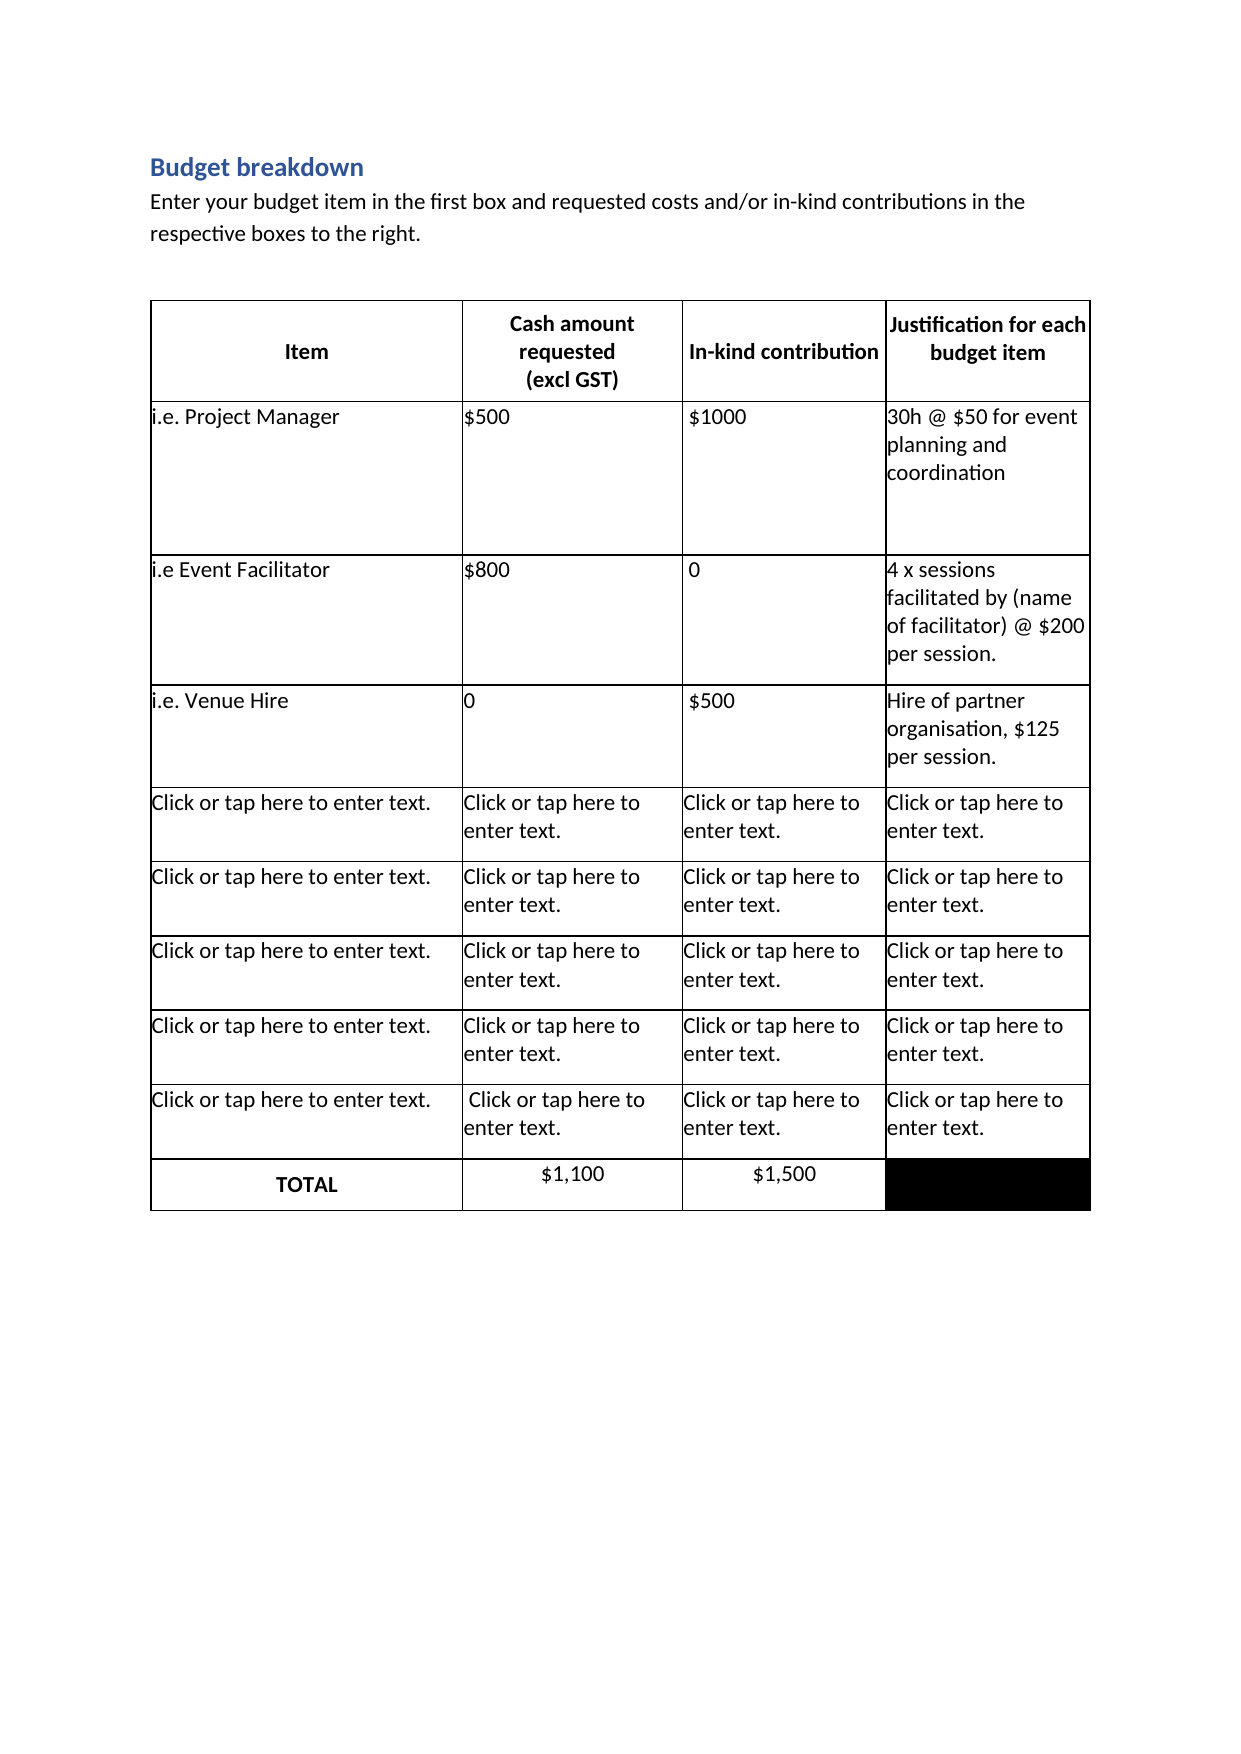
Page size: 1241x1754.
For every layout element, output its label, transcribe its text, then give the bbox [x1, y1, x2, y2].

table_cell TOTAL [152, 1160, 462, 1210]
table_cell [683, 402, 885, 554]
table_header Cash amount requested (excl GST) [463, 301, 682, 401]
table_cell [683, 556, 885, 684]
table_header Item [152, 301, 462, 401]
table_cell [683, 686, 885, 787]
table_header In-kind contribution [683, 301, 885, 401]
table_cell 30h @ $50 for event planning and coordination [887, 402, 1089, 554]
text Budget breakdown Enter your budget item in the first box and requested costs and/or in-kind contributions in the respective boxes to the right. [150, 150, 1093, 247]
table_cell [887, 1160, 1089, 1210]
table_cell 4 x sessions facilitated by (name of facilitator) @ $200 per session. [887, 556, 1089, 684]
table_header Justification for each budget item [887, 301, 1089, 401]
table_cell [887, 937, 1089, 1009]
table_cell [463, 1085, 682, 1158]
